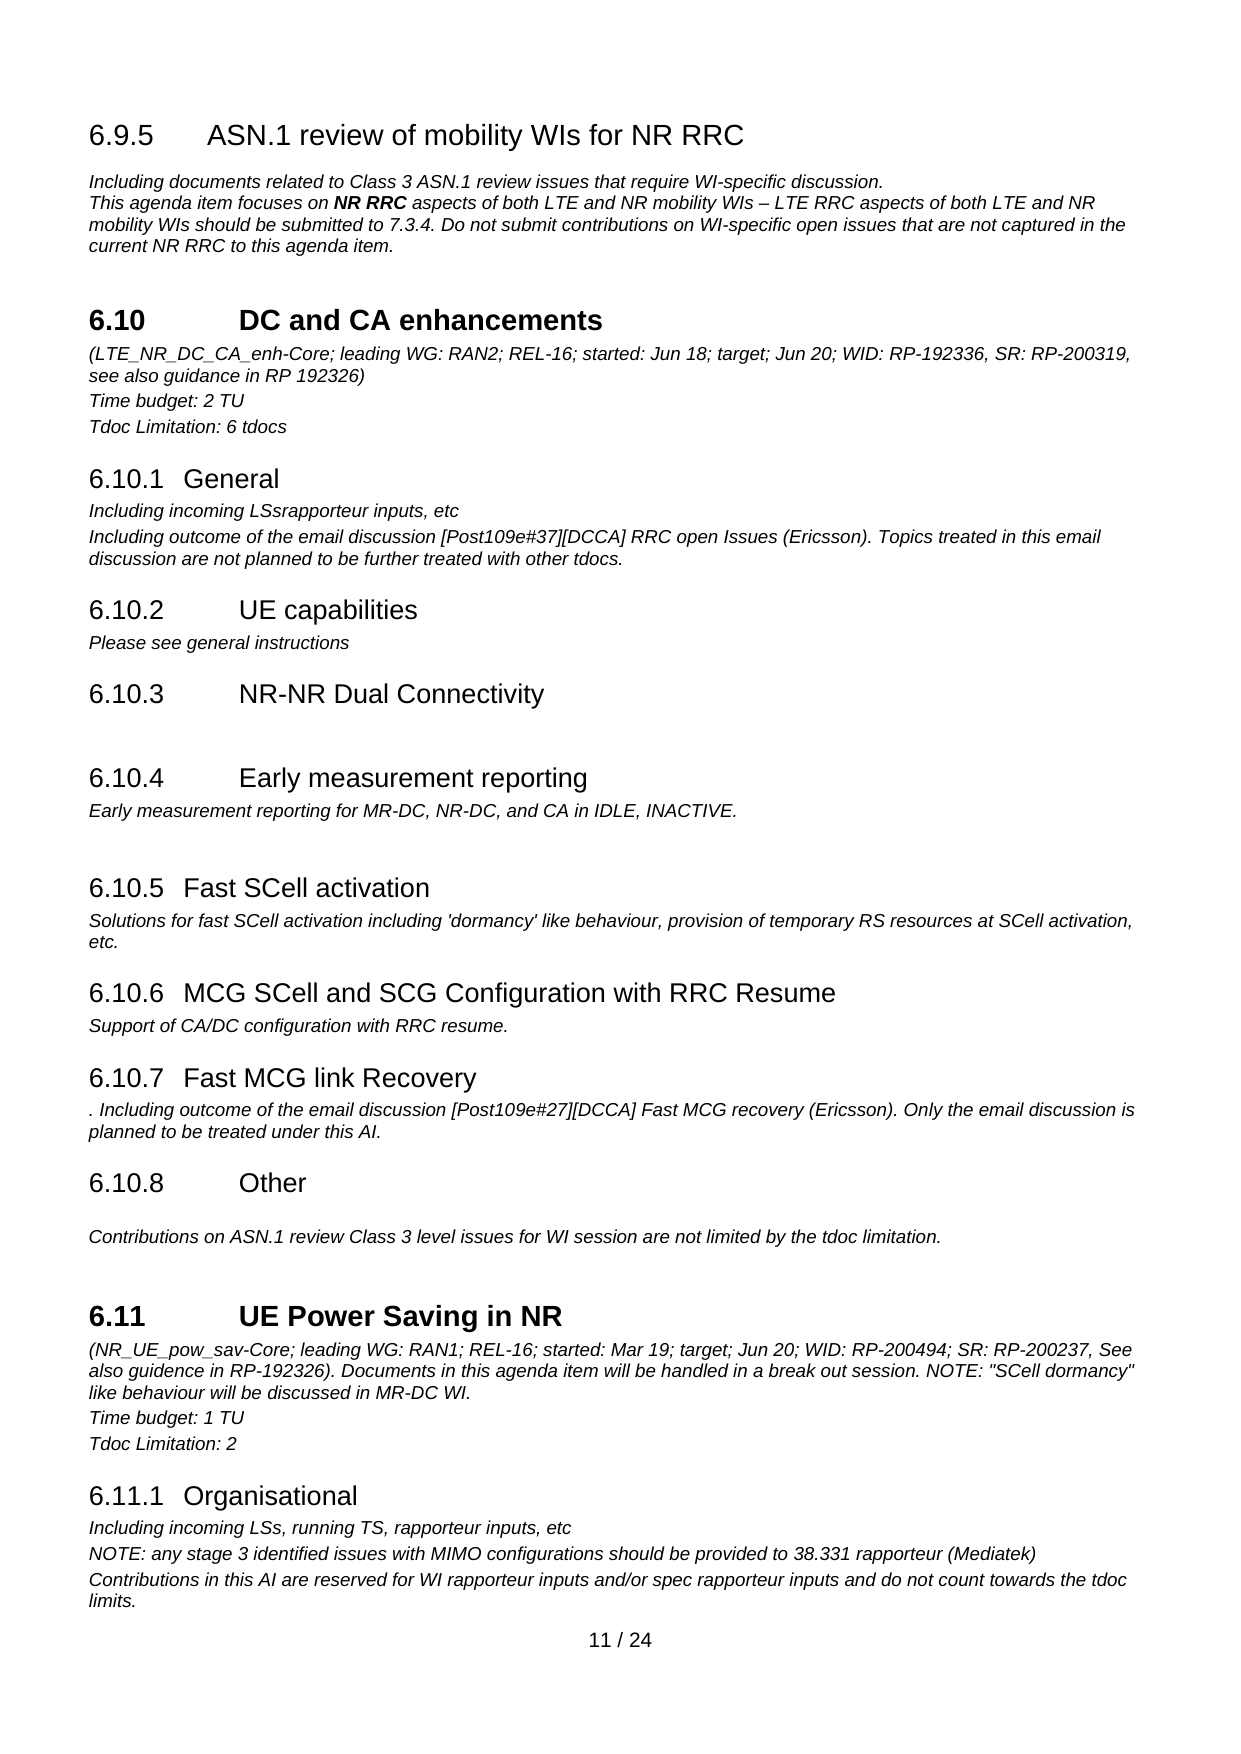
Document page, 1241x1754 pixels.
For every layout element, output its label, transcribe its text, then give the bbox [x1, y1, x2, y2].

subtitle 6.10.1 General [89, 463, 1152, 494]
text . Including outcome of the email discussion [Post109e#27][DCCA] Fast MCG recovery (Ericsson). Only the email discussion is planned to be treated under this AI. [89, 1099, 1152, 1142]
text Time budget: 1 TU [89, 1407, 1152, 1429]
text Including documents related to Class 3 ASN.1 review issues that require WI-specific discussion. [89, 170, 1152, 192]
subtitle 6.10.8 Other [89, 1167, 1152, 1198]
subtitle 6.10.5 Fast SCell activation [89, 872, 1152, 903]
text Contributions in this AI are reserved for WI rapporteur inputs and/or spec rapporteur inputs and do not count towards the tdoc limits. [89, 1568, 1152, 1612]
text NOTE: any stage 3 identified issues with MIMO configurations should be provided to 38.331 rapporteur (Mediatek) [89, 1543, 1152, 1564]
text Including incoming LSs, running TS, rapporteur inputs, etc [89, 1517, 1152, 1538]
text (NR_UE_pow_sav-Core; leading WG: RAN1; REL-16; started: Mar 19; target; Jun 20; WID: RP-200494; SR: RP-200237, See also guidence in RP-192326). Documents in this agenda item will be handled in a break out session. NOTE: "SCell dormancy" like behaviour will be discussed in MR-DC WI. [89, 1338, 1152, 1403]
text Support of CA/DC configuration with RRC resume. [89, 1015, 1152, 1037]
text Early measurement reporting for MR-DC, NR-DC, and CA in IDLE, INACTIVE. [89, 799, 1152, 821]
text Including outcome of the email discussion [Post109e#37][DCCA] RRC open Issues (Ericsson). Topics treated in this email discussion are not planned to be further treated with other tdocs. [89, 526, 1152, 569]
text This agenda item focuses on NR RRC aspects of both LTE and NR mobility WIs – LTE RRC aspects of both LTE and NR mobility WIs should be submitted to 7.3.4. Do not submit contributions on WI-specific open issues that are not captured in the current NR RRC to this agenda item. [89, 192, 1152, 257]
subtitle 6.10.7 Fast MCG link Recovery [89, 1062, 1152, 1093]
subtitle 6.10.2 UE capabilities [89, 594, 1152, 625]
subtitle 6.11 UE Power Saving in NR [89, 1298, 1152, 1332]
subtitle 6.10.4 Early measurement reporting [89, 762, 1152, 793]
subtitle 6.11.1 Organisational [89, 1479, 1152, 1511]
text Please see general instructions [89, 631, 1152, 653]
subtitle 6.10.3 NR-NR Dual Connectivity [89, 678, 1152, 709]
subtitle 6.10 DC and CA enhancements [89, 303, 1152, 337]
text Tdoc Limitation: 2 [89, 1433, 1152, 1454]
text Including incoming LSsrapporteur inputs, etc [89, 500, 1152, 522]
text Solutions for fast SCell activation including 'dormancy' like behaviour, provision of temporary RS resources at SCell activation, etc. [89, 909, 1152, 952]
subtitle 6.10.6 MCG SCell and SCG Configuration with RRC Resume [89, 977, 1152, 1009]
text 6.9.5 ASN.1 review of mobility WIs for NR RRC [89, 118, 1152, 152]
text Tdoc Limitation: 6 tdocs [89, 416, 1152, 438]
text Contributions on ASN.1 review Class 3 level issues for WI session are not limited by the tdoc limitation. [88, 1226, 1152, 1248]
text Time budget: 2 TU [89, 390, 1152, 412]
text (LTE_NR_DC_CA_enh-Core; leading WG: RAN2; REL-16; started: Jun 18; target; Jun 20; WID: RP-192336, SR: RP-200319, see also guidance in RP 192326) [89, 343, 1152, 386]
